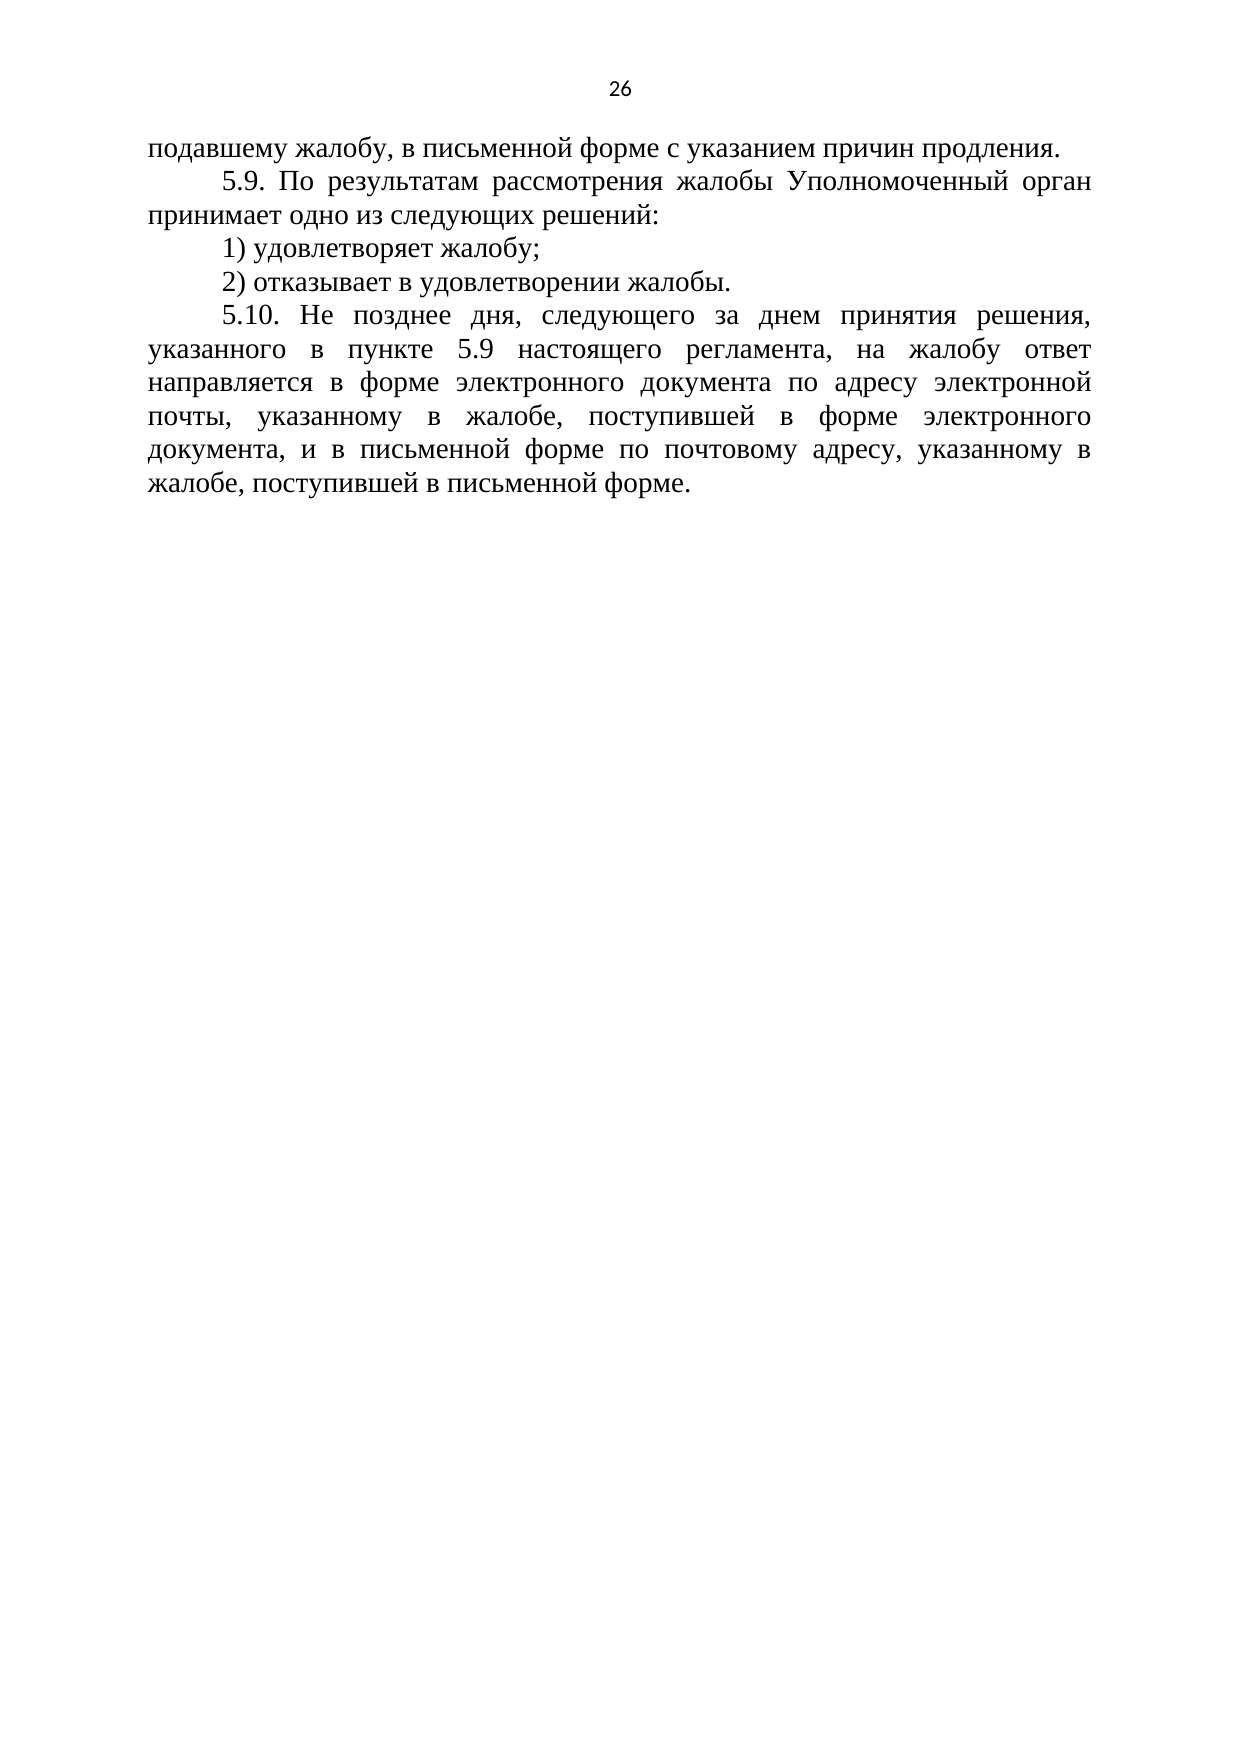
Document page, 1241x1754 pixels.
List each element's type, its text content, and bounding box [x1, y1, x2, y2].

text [148, 130, 1092, 163]
text 1) удовлетворяет жалобу; [148, 230, 1092, 264]
text 5.9. По результатам рассмотрения жалобы Уполномоченный орган принимает одно из следующих решений: [148, 163, 1092, 230]
text 5.10. Не позднее дня, следующего за днем принятия решения, указанного в пункте 5.9 настоящего регламента, на жалобу ответ направляется в форме электронного документа по адресу электронной почты, указанному в жалобе, поступившей в форме электронного документа, и в письменной форме по почтовому адресу, указанному в жалобе, поступившей в письменной форме. [148, 297, 1092, 499]
text 2) отказывает в удовлетворении жалобы. [148, 264, 1092, 297]
